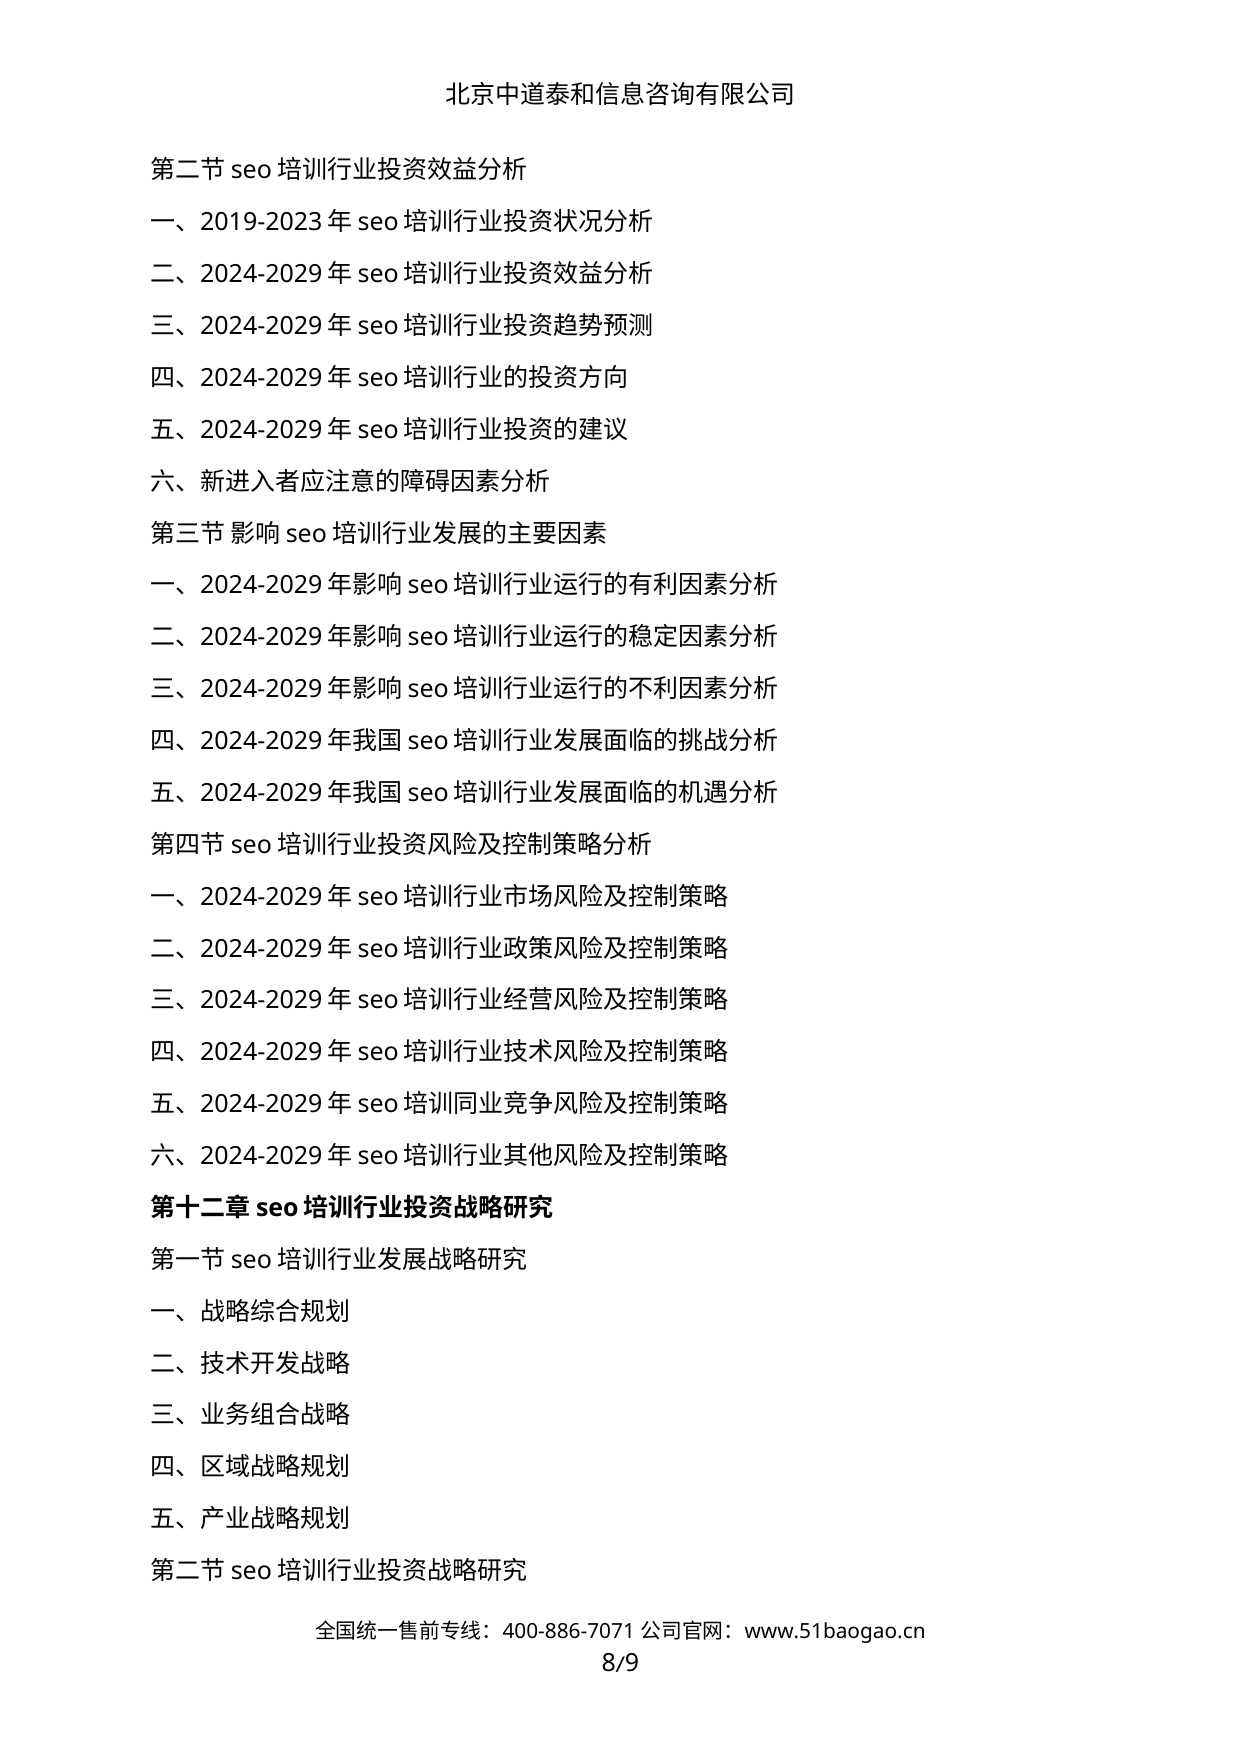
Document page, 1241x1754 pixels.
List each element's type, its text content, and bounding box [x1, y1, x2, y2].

text 三、2024-2029年seo培训行业经营风险及控制策略 [150, 980, 1090, 1016]
text 二、2024-2029年seo培训行业投资效益分析 [150, 254, 1090, 290]
text 一、2019-2023年seo培训行业投资状况分析 [150, 202, 1090, 238]
text 二、2024-2029年seo培训行业政策风险及控制策略 [150, 928, 1090, 964]
text 三、2024-2029年影响seo培训行业运行的不利因素分析 [150, 669, 1090, 705]
text 第一节 seo培训行业发展战略研究 [150, 1239, 1090, 1276]
text 二、技术开发战略 [150, 1343, 1090, 1379]
text 一、战略综合规划 [150, 1291, 1090, 1327]
text 六、2024-2029年seo培训行业其他风险及控制策略 [150, 1136, 1090, 1172]
text 二、2024-2029年影响seo培训行业运行的稳定因素分析 [150, 617, 1090, 653]
text 五、2024-2029年seo培训同业竞争风险及控制策略 [150, 1084, 1090, 1120]
text 三、业务组合战略 [150, 1395, 1090, 1431]
text 五、2024-2029年我国seo培训行业发展面临的机遇分析 [150, 772, 1090, 809]
text 第十二章 seo培训行业投资战略研究 [150, 1187, 1090, 1224]
text 四、2024-2029年seo培训行业的投资方向 [150, 357, 1090, 394]
text 五、2024-2029年seo培训行业投资的建议 [150, 409, 1090, 446]
text 第二节 seo培训行业投资战略研究 [150, 1551, 1090, 1587]
text 四、区域战略规划 [150, 1447, 1090, 1483]
text 一、2024-2029年seo培训行业市场风险及控制策略 [150, 876, 1090, 912]
text 三、2024-2029年seo培训行业投资趋势预测 [150, 306, 1090, 342]
text 四、2024-2029年我国seo培训行业发展面临的挑战分析 [150, 721, 1090, 757]
text 第三节 影响seo培训行业发展的主要因素 [150, 513, 1090, 549]
text 一、2024-2029年影响seo培训行业运行的有利因素分析 [150, 565, 1090, 601]
text 六、新进入者应注意的障碍因素分析 [150, 461, 1090, 497]
text 五、产业战略规划 [150, 1499, 1090, 1535]
text 四、2024-2029年seo培训行业技术风险及控制策略 [150, 1032, 1090, 1068]
text 第四节 seo培训行业投资风险及控制策略分析 [150, 824, 1090, 861]
text 第二节 seo培训行业投资效益分析 [150, 150, 1090, 186]
